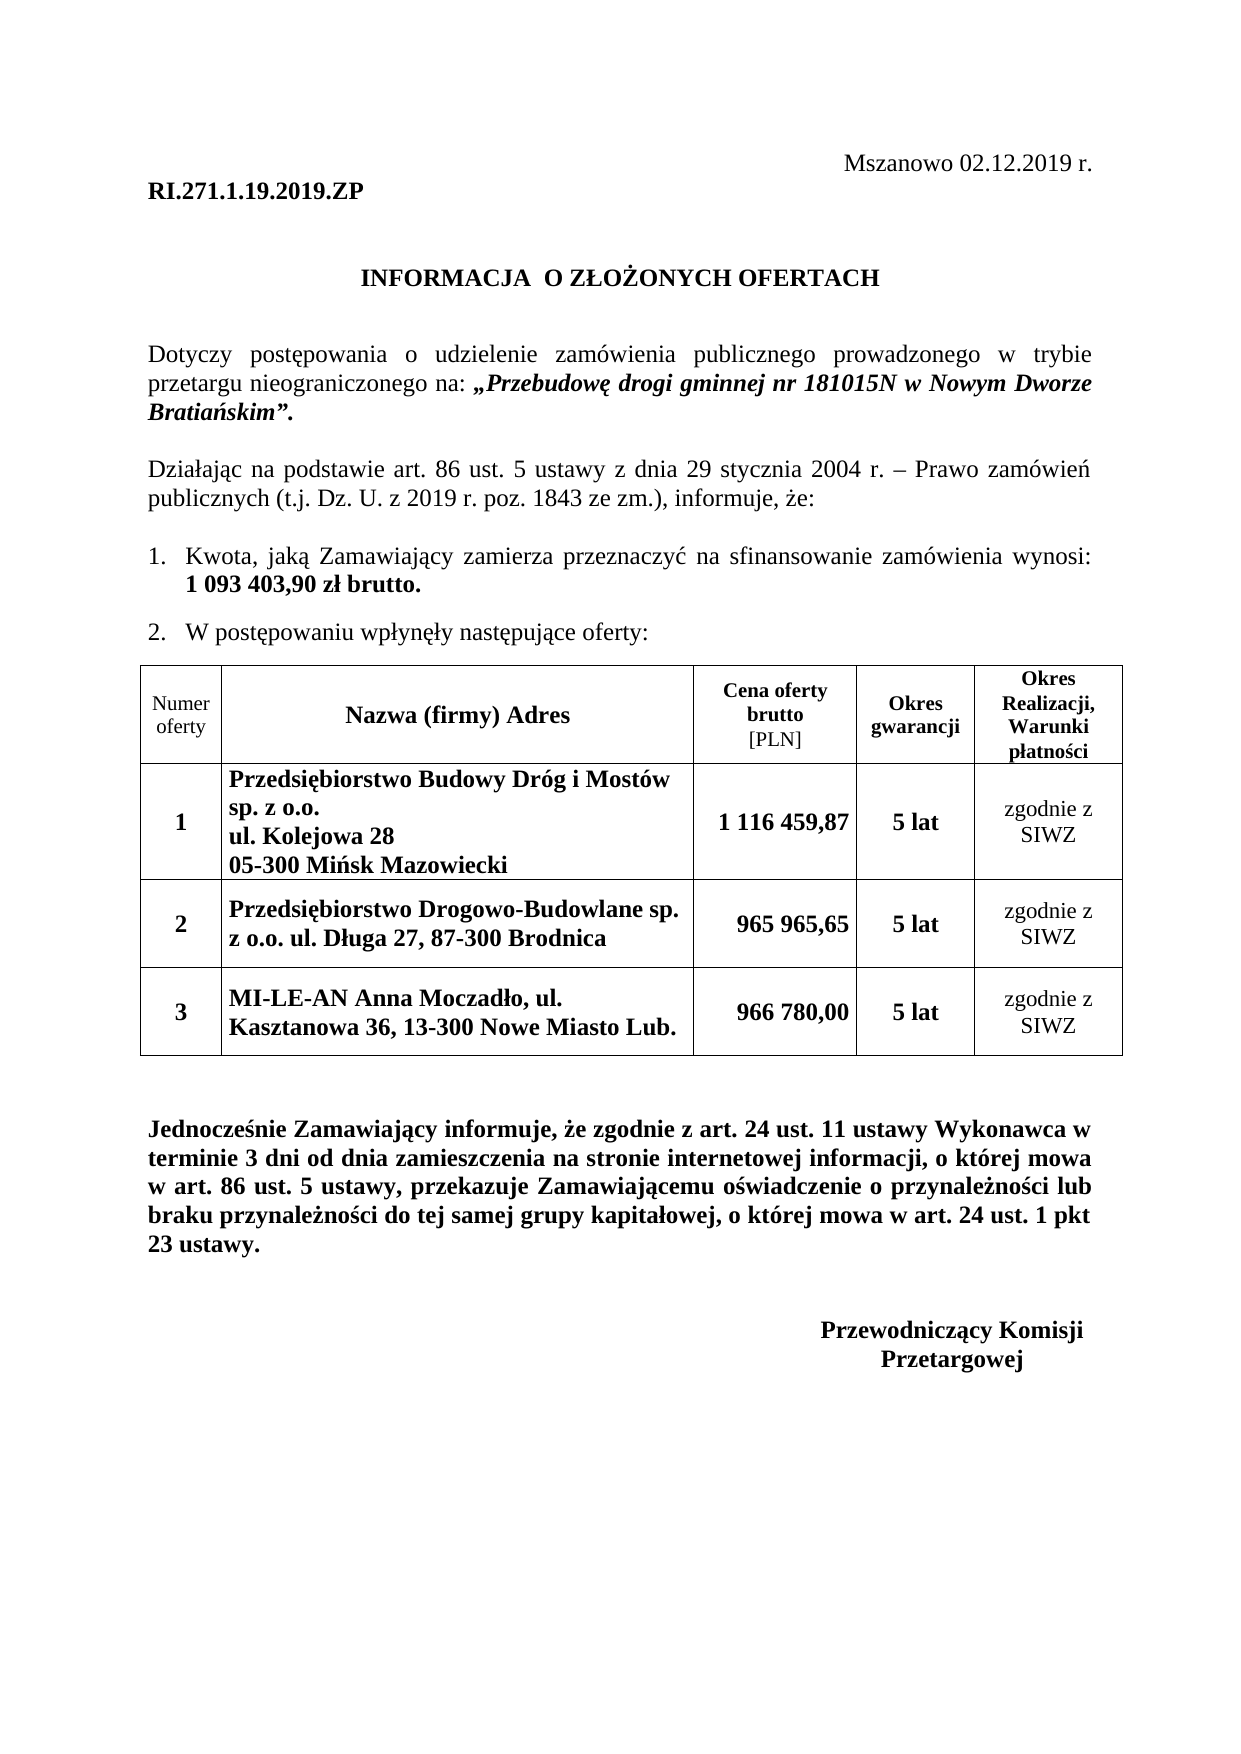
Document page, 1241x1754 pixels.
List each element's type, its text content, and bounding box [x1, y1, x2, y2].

text Przetargowej [811, 1344, 1093, 1373]
text INFORMACJA O ZŁOŻONYCH OFERTACH [148, 263, 1093, 291]
table_cell 3 [141, 968, 221, 1055]
table_cell zgodnie z SIWZ [975, 880, 1122, 967]
table_cell 966 780,00 [694, 968, 856, 1055]
table_cell 5 lat [857, 880, 974, 967]
table_cell Przedsiębiorstwo Budowy Dróg i Mostów sp. z o.o. ul. Kolejowa 28 05-300 Mińsk Mazowiecki [222, 764, 693, 879]
table_header Numer oferty [141, 666, 221, 763]
table_header Okres Realizacji, Warunki płatności [975, 666, 1122, 763]
table_cell zgodnie z SIWZ [975, 968, 1122, 1055]
text Przewodniczący Komisji [811, 1315, 1093, 1344]
list Kwota, jaką Zamawiający zamierza przeznaczyć na sfinansowanie zamówienia wynosi: 1 093 403,90 zł brutto. [148, 541, 1093, 598]
table_cell zgodnie z SIWZ [975, 764, 1122, 879]
table_cell 965 965,65 [694, 880, 856, 967]
list W postępowaniu wpłynęły następujące oferty: [148, 617, 1093, 646]
table_header Nazwa (firmy) Adres [222, 666, 693, 763]
text Działając na podstawie art. 86 ust. 5 ustawy z dnia 29 stycznia 2004 r. – Prawo zamówień publicznych (t.j. Dz. U. z 2019 r. poz. 1843 ze zm.), informuje, że: [148, 454, 1093, 512]
table_cell 2 [141, 880, 221, 967]
table_cell Przedsiębiorstwo Drogowo-Budowlane sp. z o.o. ul. Długa 27, 87-300 Brodnica [222, 880, 693, 967]
table_cell 5 lat [857, 968, 974, 1055]
text Jednocześnie Zamawiający informuje, że zgodnie z art. 24 ust. 11 ustawy Wykonawca w terminie 3 dni od dnia zamieszczenia na stronie internetowej informacji, o której mowa w art. 86 ust. 5 ustawy, przekazuje Zamawiającemu oświadczenie o przynależności lub braku przynależności do tej samej grupy kapitałowej, o której mowa w art. 24 ust. 1 pkt 23 ustawy. [148, 1114, 1093, 1258]
table_cell MI-LE-AN Anna Moczadło, ul. Kasztanowa 36, 13-300 Nowe Miasto Lub. [222, 968, 693, 1055]
table_cell 1 [141, 764, 221, 879]
table_cell 5 lat [857, 764, 974, 879]
text Dotyczy postępowania o udzielenie zamówienia publicznego prowadzonego w trybie przetargu nieograniczonego na: „Przebudowę drogi gminnej nr 181015N w Nowym Dworze Bratiańskim”. [148, 339, 1093, 426]
table_cell 1 116 459,87 [694, 764, 856, 879]
text RI.271.1.19.2019.ZP [148, 176, 1093, 205]
table_header Okres gwarancji [857, 666, 974, 763]
table_header Cena oferty brutto [PLN] [694, 666, 856, 763]
text Mszanowo 02.12.2019 r. [148, 148, 1093, 176]
